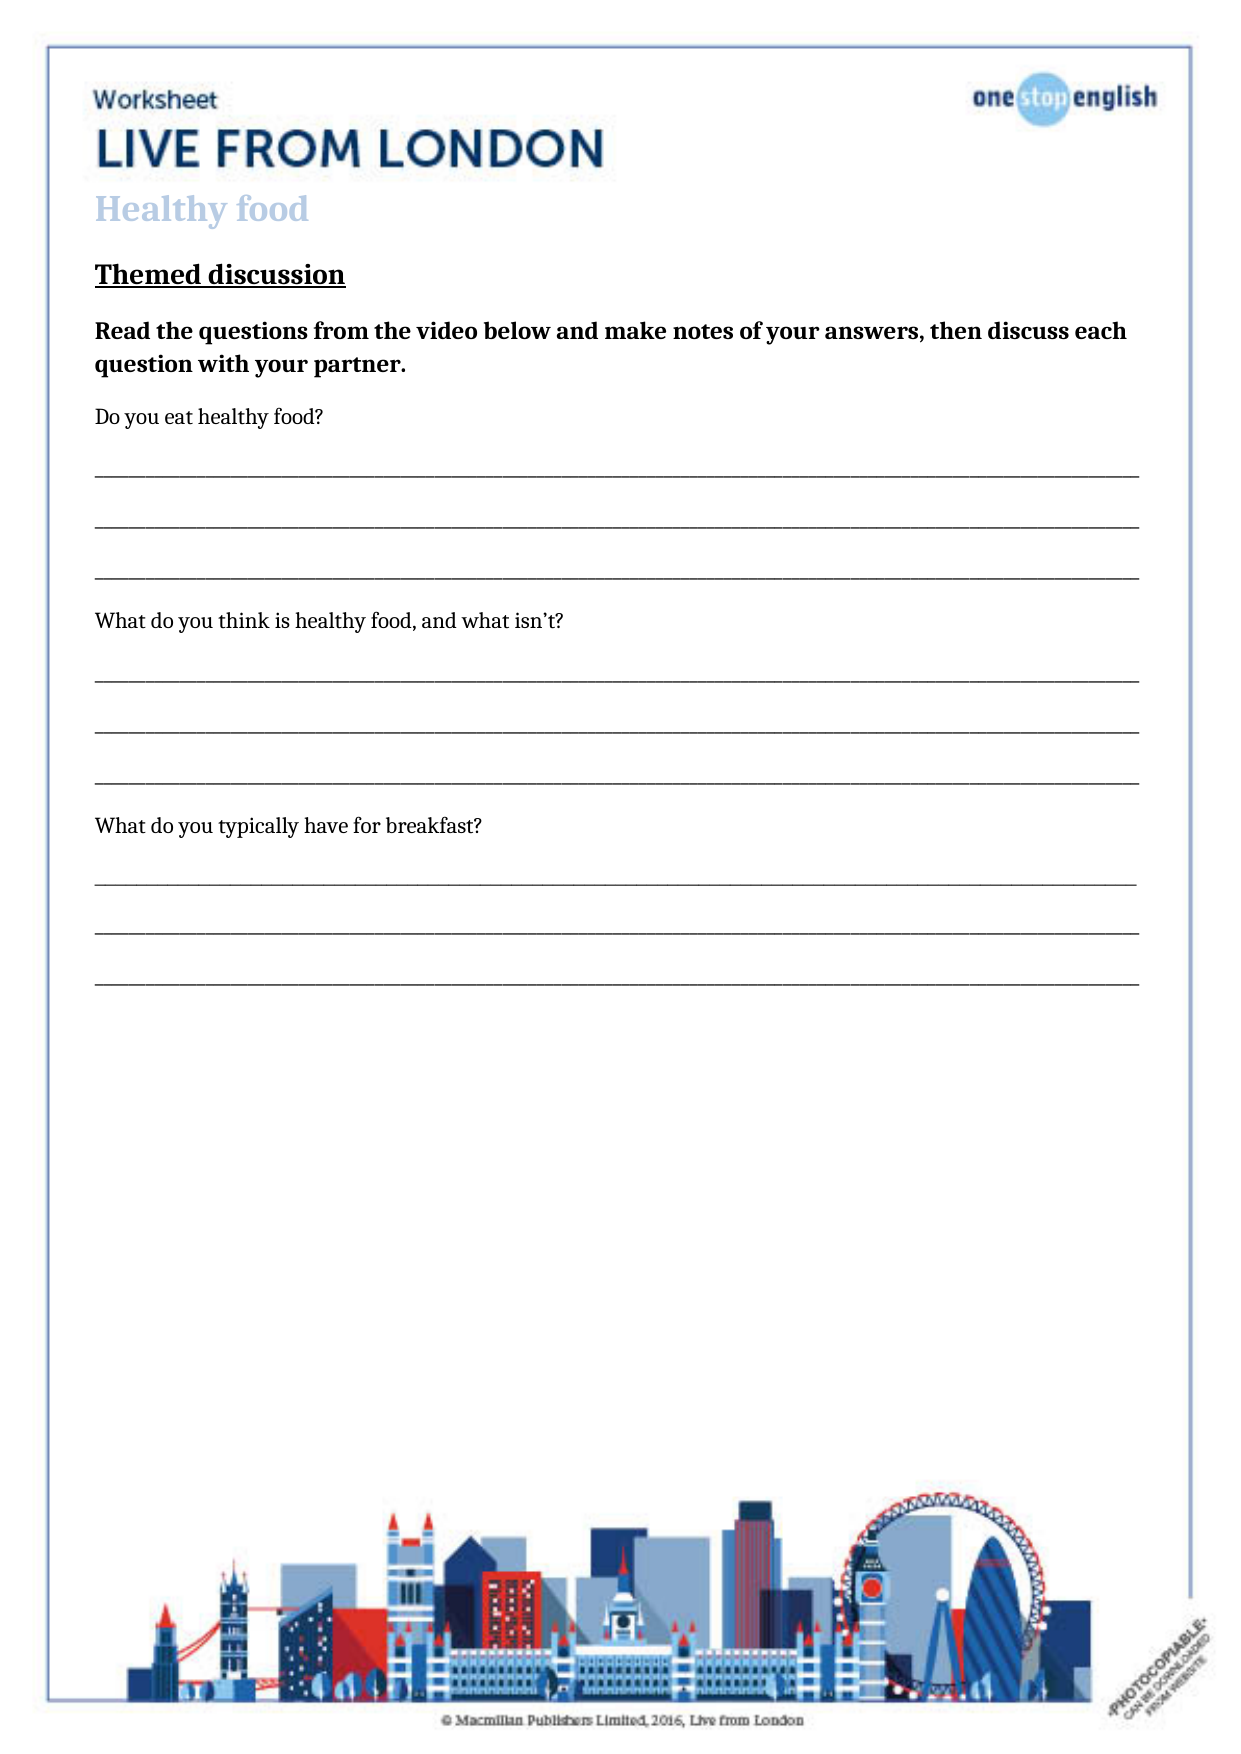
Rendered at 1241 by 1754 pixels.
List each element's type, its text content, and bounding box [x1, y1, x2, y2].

text ___________________________________________________________________________________________________________________________ [94, 506, 1146, 533]
text ___________________________________________________________________________________________________________________________ [94, 710, 1146, 737]
text ___________________________________________________________________________________________________________________________ [94, 659, 1146, 686]
text ___________________________________________________________________________________________________________________________ [94, 455, 1146, 482]
text What do you think is healthy food, and what isn’t? [94, 608, 1146, 635]
text ___________________________________________________________________________________________________________________________ [94, 912, 1146, 938]
text Themed discussion [94, 258, 1146, 291]
text ____________________________________________________________________________________________________ [94, 863, 1146, 888]
text Do you eat healthy food? [94, 404, 1146, 431]
text Read the questions from the video below and make notes of your answers, then discuss each question with your partner. [94, 317, 1146, 379]
text ___________________________________________________________________________________________________________________________ [94, 963, 1146, 989]
text ___________________________________________________________________________________________________________________________ [94, 761, 1146, 788]
text Healthy food [94, 187, 1146, 231]
text What do you typically have for breakfast? [94, 812, 1146, 839]
text ___________________________________________________________________________________________________________________________ [94, 557, 1146, 584]
picture [0, 0, 1239, 1751]
